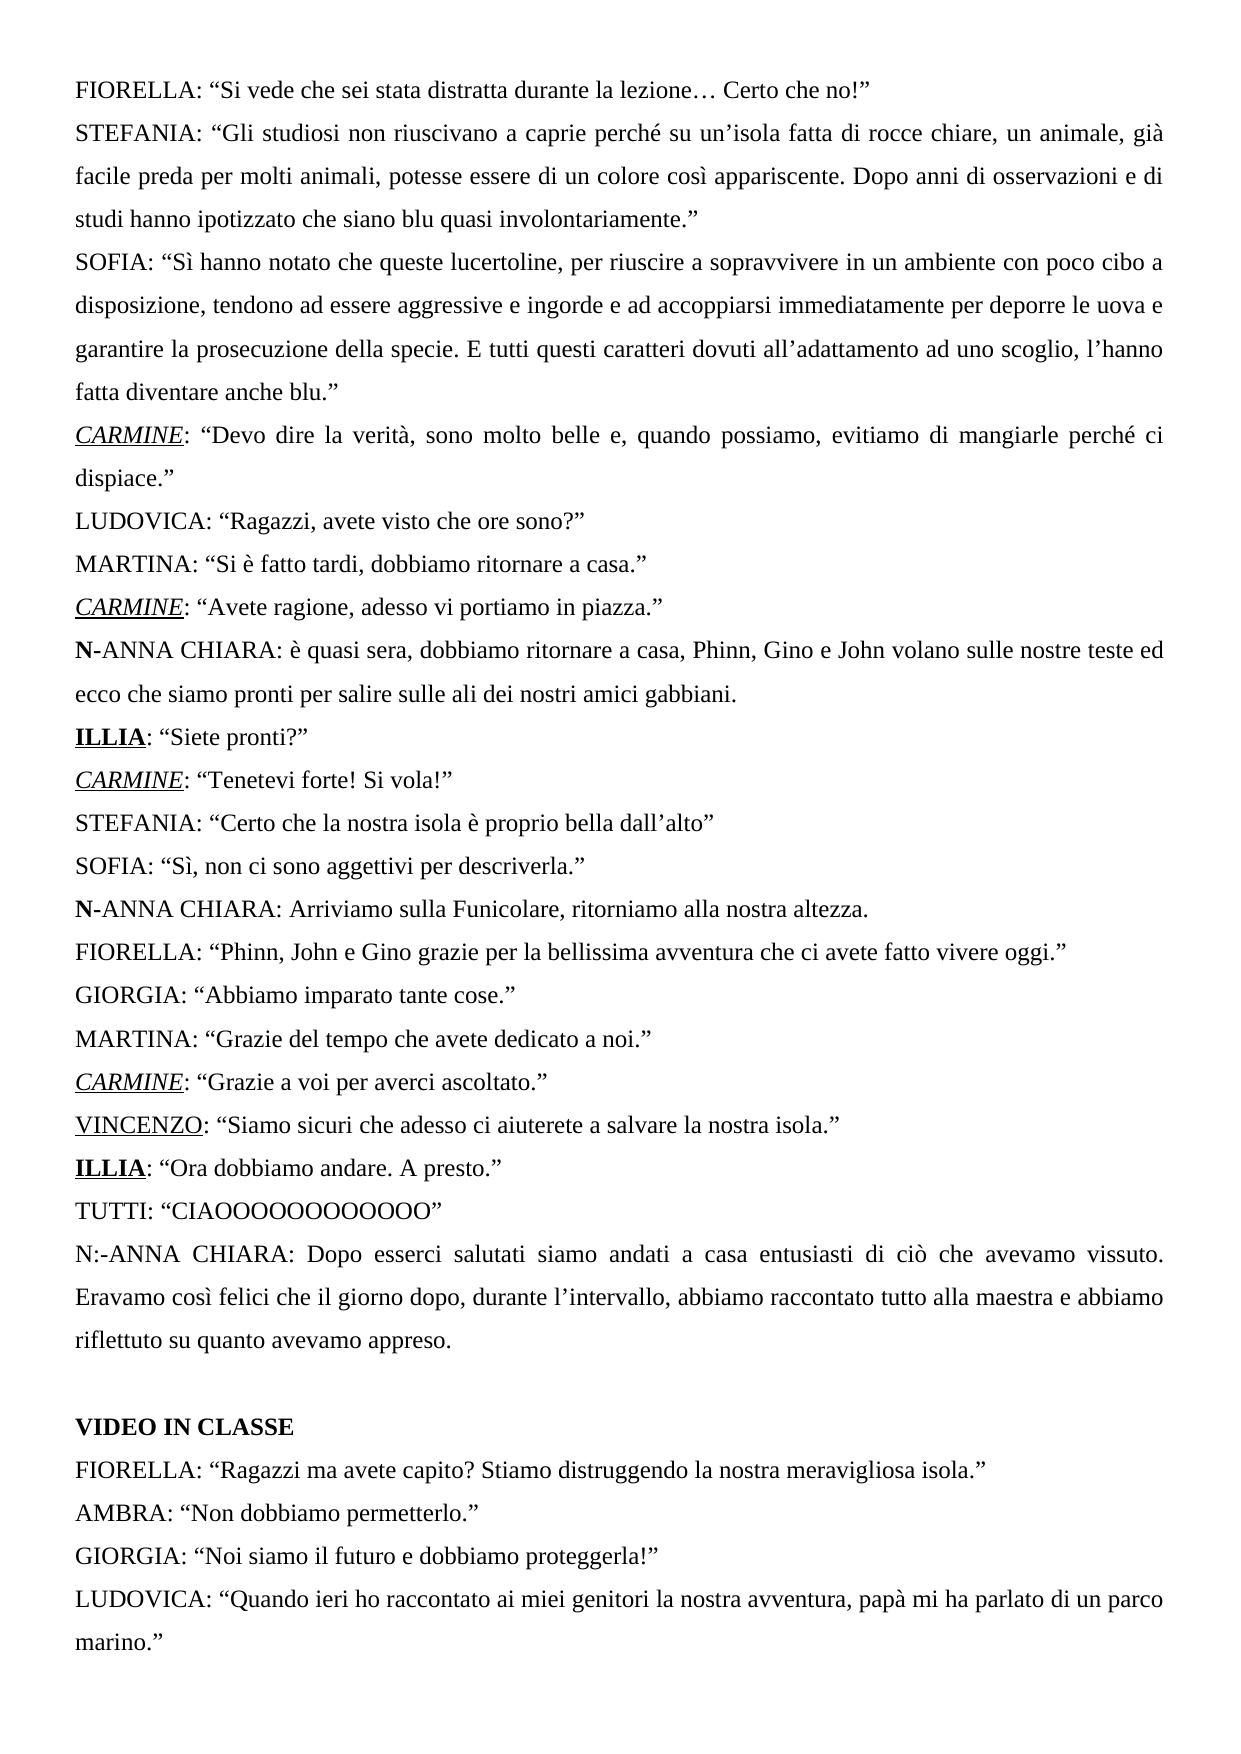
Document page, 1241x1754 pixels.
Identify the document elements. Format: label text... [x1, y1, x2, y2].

text N:-ANNA CHIARA: Dopo esserci salutati siamo andati a casa entusiasti di ciò che avevamo vissuto. Eravamo così felici che il giorno dopo, durante l’intervallo, abbiamo raccontato tutto alla maestra e abbiamo riflettuto su quanto avevamo appreso. [75, 1239, 1165, 1354]
text CARMINE: “Devo dire la verità, sono molto belle e, quando possiamo, evitiamo di mangiarle perché ci dispiace.” [75, 420, 1165, 492]
text N-ANNA CHIARA: Arriviamo sulla Funicolare, ritorniamo alla nostra altezza. [75, 894, 1165, 923]
text CARMINE: “Avete ragione, adesso vi portiamo in piazza.” [75, 592, 1165, 621]
text CARMINE: “Grazie a voi per averci ascoltato.” [75, 1067, 1165, 1096]
text CARMINE: “Tenetevi forte! Si vola!” [75, 765, 1165, 794]
text LUDOVICA: “Quando ieri ho raccontato ai miei genitori la nostra avventura, papà mi ha parlato di un parco marino.” [75, 1584, 1165, 1656]
text SOFIA: “Sì, non ci sono aggettivi per descriverla.” [75, 851, 1165, 880]
text FIORELLA: “Si vede che sei stata distratta durante la lezione… Certo che no!” [75, 75, 1165, 104]
text MARTINA: “Si è fatto tardi, dobbiamo ritornare a casa.” [75, 549, 1165, 578]
text SOFIA: “Sì hanno notato che queste lucertoline, per riuscire a sopravvivere in un ambiente con poco cibo a disposizione, tendono ad essere aggressive e ingorde e ad accoppiarsi immediatamente per deporre le uova e garantire la prosecuzione della specie. E tutti questi caratteri dovuti all’adattamento ad uno scoglio, l’hanno fatta diventare anche blu.” [75, 247, 1165, 406]
text AMBRA: “Non dobbiamo permetterlo.” [75, 1498, 1165, 1527]
text VIDEO IN CLASSE [75, 1412, 1165, 1441]
text MARTINA: “Grazie del tempo che avete dedicato a noi.” [75, 1024, 1165, 1052]
text GIORGIA: “Abbiamo imparato tante cose.” [75, 981, 1165, 1009]
text VINCENZO: “Siamo sicuri che adesso ci aiuterete a salvare la nostra isola.” [75, 1110, 1165, 1139]
text LUDOVICA: “Ragazzi, avete visto che ore sono?” [75, 506, 1165, 535]
text FIORELLA: “Ragazzi ma avete capito? Stiamo distruggendo la nostra meravigliosa isola.” [75, 1455, 1165, 1484]
text N-ANNA CHIARA: è quasi sera, dobbiamo ritornare a casa, Phinn, Gino e John volano sulle nostre teste ed ecco che siamo pronti per salire sulle ali dei nostri amici gabbiani. [75, 636, 1165, 707]
text ILLIA: “Ora dobbiamo andare. A presto.” [75, 1153, 1165, 1182]
text GIORGIA: “Noi siamo il futuro e dobbiamo proteggerla!” [75, 1541, 1165, 1570]
text STEFANIA: “Certo che la nostra isola è proprio bella dall’alto” [75, 808, 1165, 837]
text FIORELLA: “Phinn, John e Gino grazie per la bellissima avventura che ci avete fatto vivere oggi.” [75, 937, 1165, 966]
text ILLIA: “Siete pronti?” [75, 722, 1165, 751]
text STEFANIA: “Gli studiosi non riuscivano a caprie perché su un’isola fatta di rocce chiare, un animale, già facile preda per molti animali, potesse essere di un colore così appariscente. Dopo anni di osservazioni e di studi hanno ipotizzato che siano blu quasi involontariamente.” [75, 118, 1165, 233]
text TUTTI: “CIAOOOOOOOOOOOO” [75, 1196, 1165, 1225]
